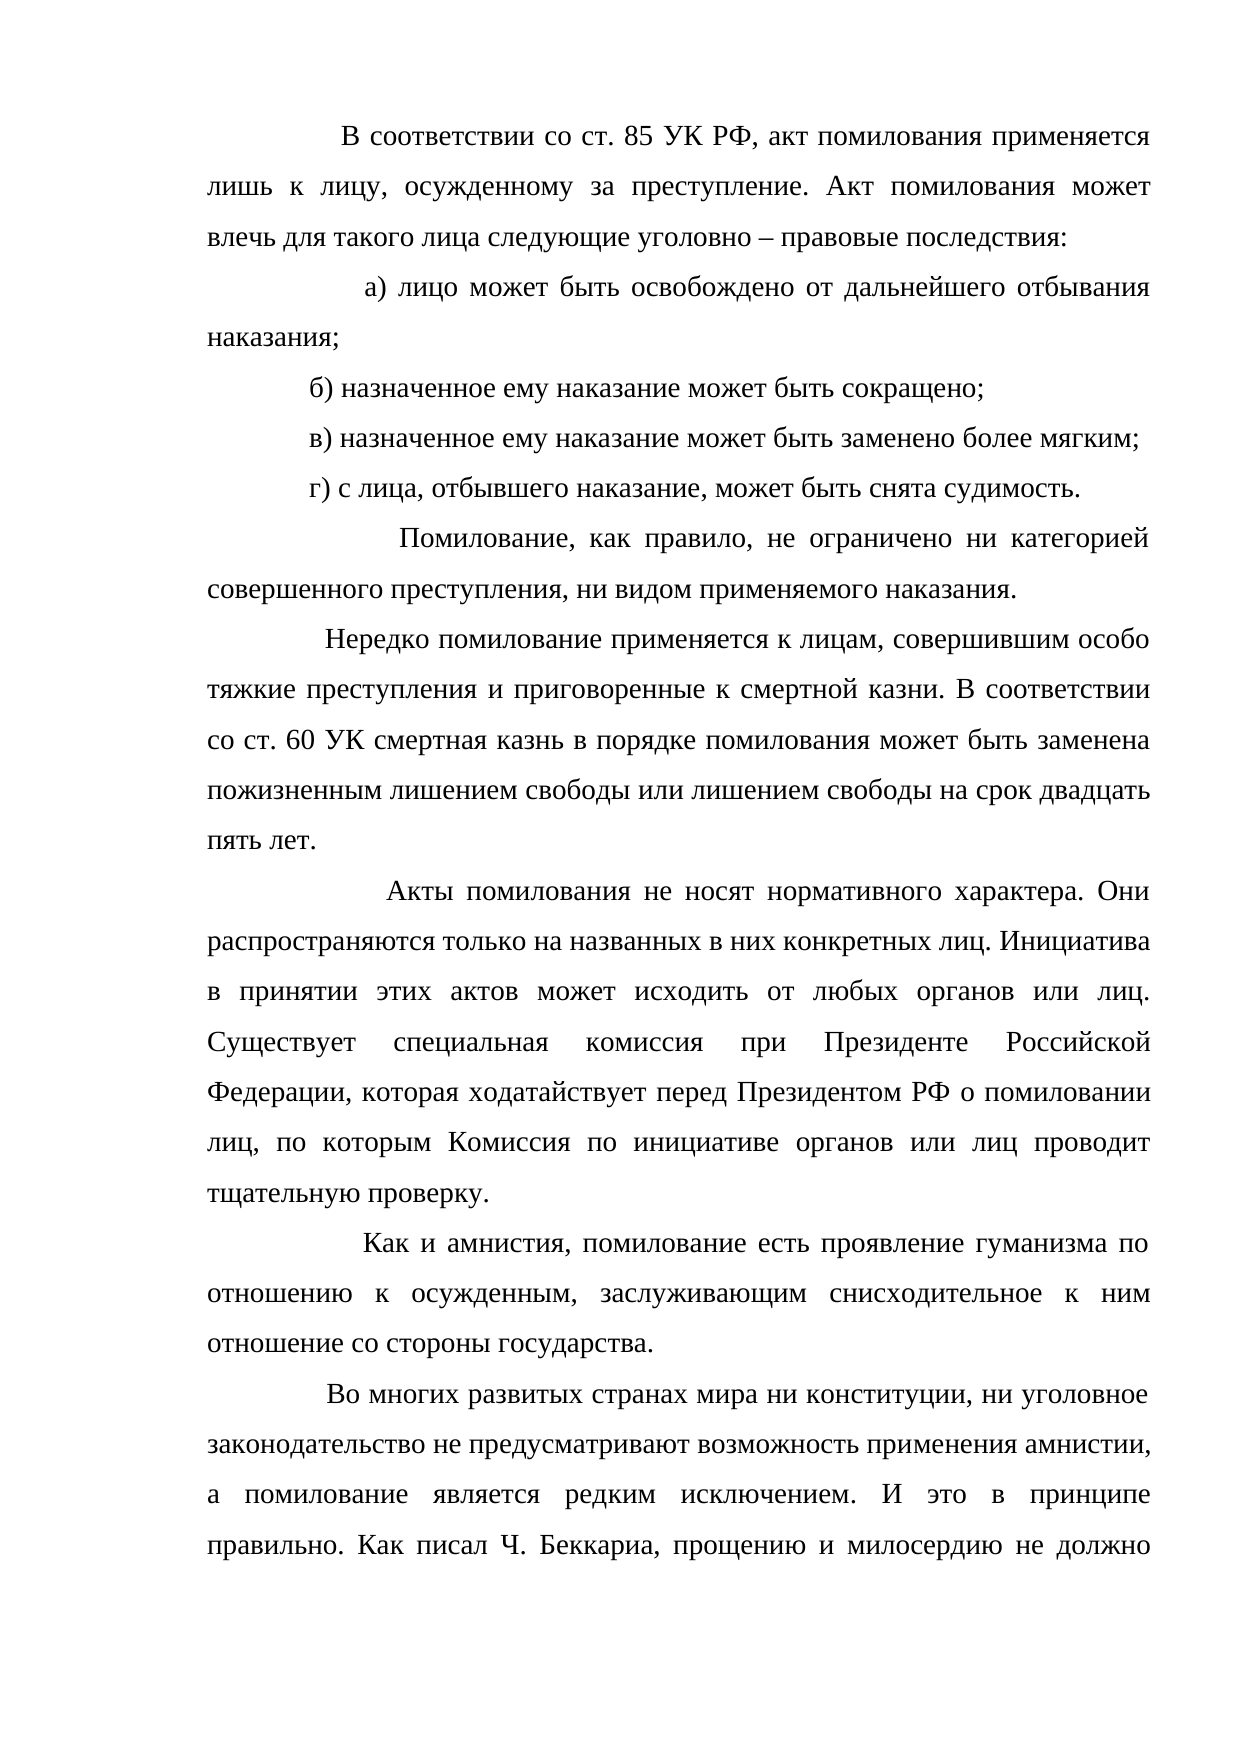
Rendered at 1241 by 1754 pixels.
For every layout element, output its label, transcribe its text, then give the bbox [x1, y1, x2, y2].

text Нередко помилование применяется к лицам, совершившим особо тяжкие преступления и приговоренные к смертной казни. В соответствии со ст. 60 УК смертная казнь в порядке помилования может быть заменена пожизненным лишением свободы или лишением свободы на срок двадцать пять лет. [207, 621, 1152, 856]
text Помилование, как правило, не ограничено ни категорией совершенного преступления, ни видом применяемого наказания. [207, 521, 1152, 604]
text Как и амнистия, помилование есть проявление гуманизма по отношению к осужденным, заслуживающим снисходительное к ним отношение со стороны государства. [207, 1225, 1152, 1359]
text а) лицо может быть освобождено от дальнейшего отбывания наказания; [207, 269, 1152, 353]
text в) назначенное ему наказание может быть заменено более мягким; [207, 420, 1152, 453]
text г) с лица, отбывшего наказание, может быть снята судимость. [207, 470, 1152, 504]
text Акты помилования не носят нормативного характера. Они распространяются только на названных в них конкретных лиц. Инициатива в принятии этих актов может исходить от любых органов или лиц. Существует специальная комиссия при Президенте Российской Федерации, которая ходатайствует перед Президентом РФ о помиловании лиц, по которым Комиссия по инициативе органов или лиц проводит тщательную проверку. [207, 873, 1152, 1208]
text б) назначенное ему наказание может быть сокращено; [207, 370, 1152, 403]
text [207, 1376, 1152, 1560]
text В соответствии со ст. 85 УК РФ, акт помилования применяется лишь к лицу, осужденному за преступление. Акт помилования может влечь для такого лица следующие уголовно – правовые последствия: [207, 118, 1152, 252]
